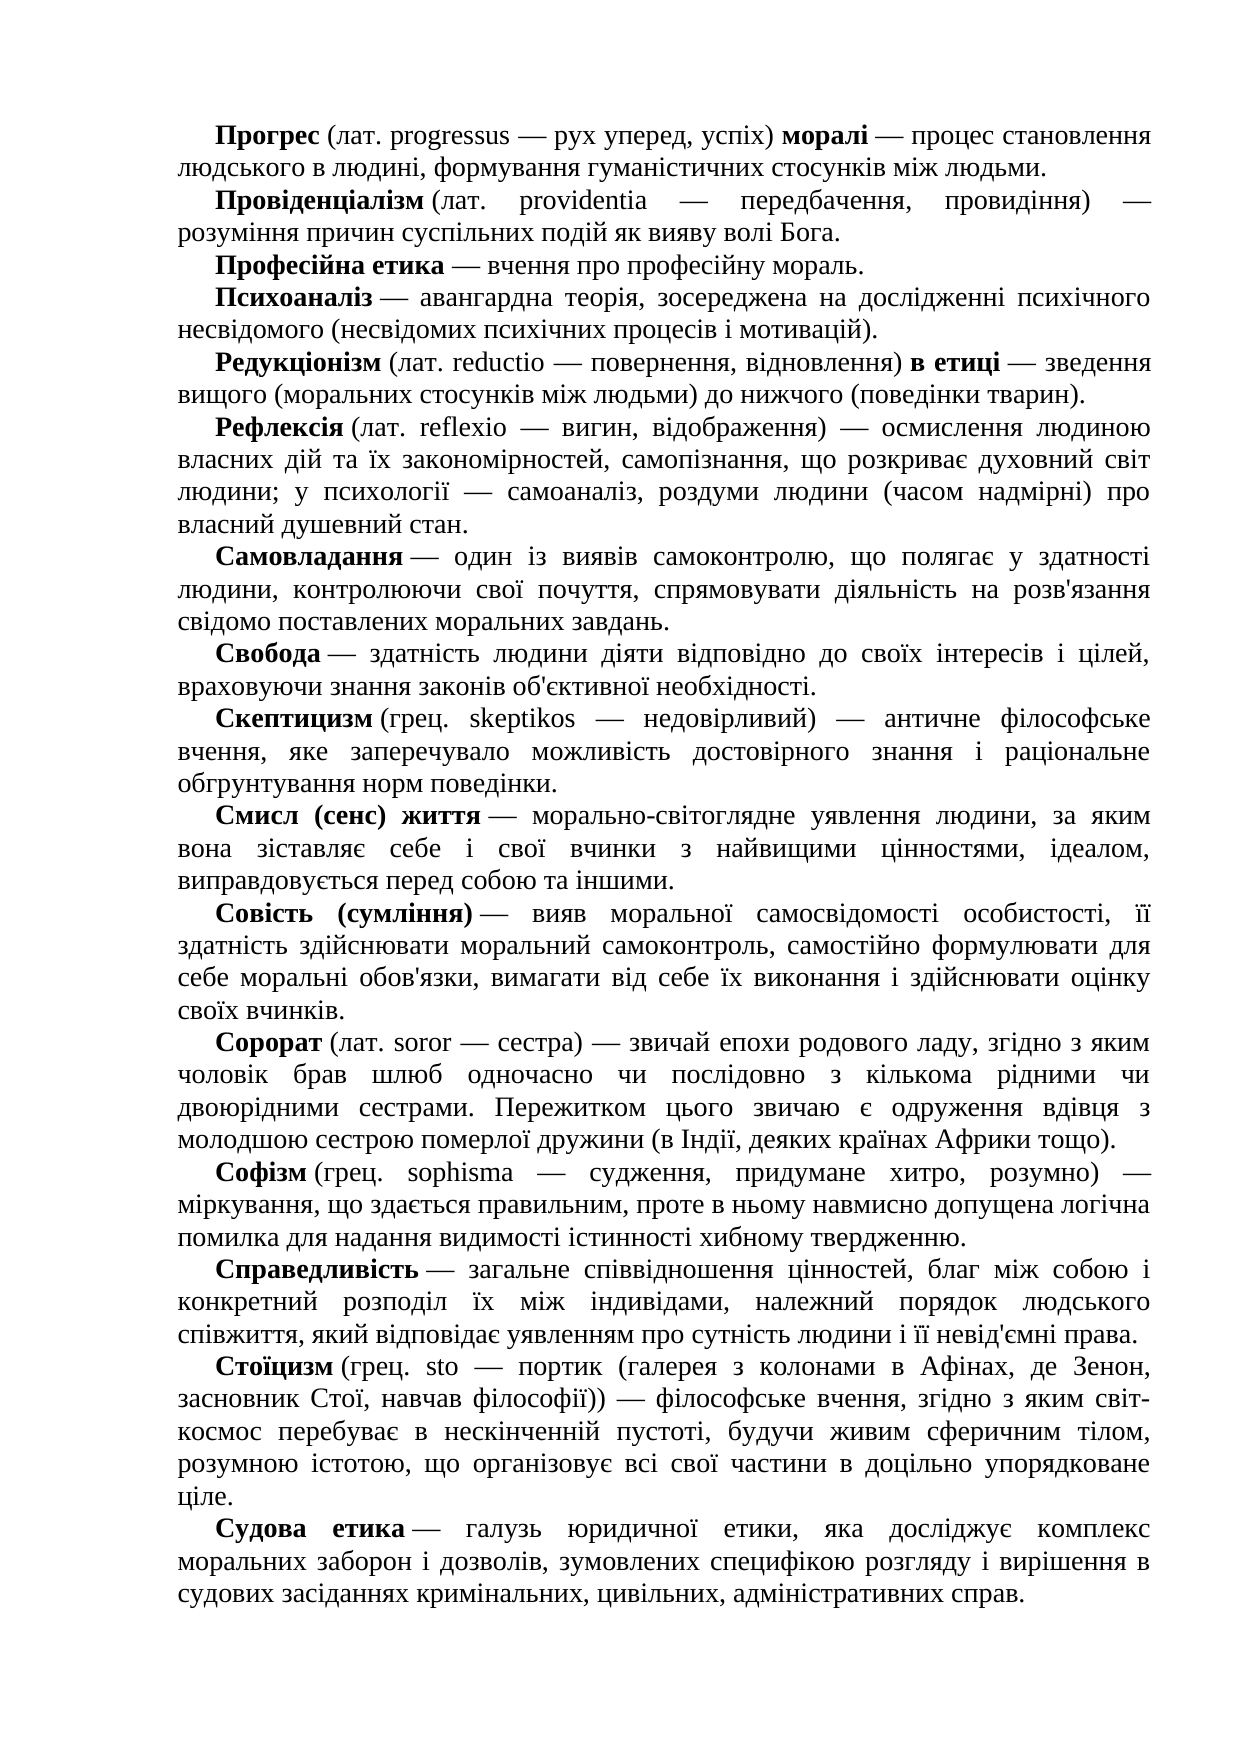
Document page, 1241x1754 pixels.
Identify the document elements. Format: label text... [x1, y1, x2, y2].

text Софізм (грец. sophisma — судження, придумане хитро, розумно) — міркування, що здається правильним, проте в ньому навмисно допущена логічна помилка для надання видимості істинності хибному твердженню. [177, 1155, 1152, 1252]
text Рефлексія (лат. reflexio — вигин, відображення) — осмислення людиною власних дій та їх закономірностей, самопізнання, що розкриває духовний світ людини; у психології — самоаналіз, роздуми людини (часом надмірні) про власний душевний стан. [177, 410, 1152, 539]
text Совість (сумління) — вияв моральної самосвідомості особистості, її здатність здійснювати моральний самоконтроль, самостійно формулювати для себе моральні обов'язки, вимагати від себе їх виконання і здійснювати оцінку своїх вчинків. [177, 896, 1152, 1025]
text Психоаналіз — авангардна теорія, зосереджена на дослідженні психічного несвідомого (несвідомих психічних процесів і мотивацій). [177, 280, 1152, 345]
text Смисл (сенс) життя — морально-світоглядне уявлення людини, за яким вона зіставляє себе і свої вчинки з найвищими цінностями, ідеалом, виправдовується перед собою та іншими. [177, 798, 1152, 896]
text Сорорат (лат. soror — сестра) — звичай епохи родового ладу, згідно з яким чоловік брав шлюб одночасно чи послідовно з кількома рідними чи двоюрідними сестрами. Пережитком цього звичаю є одруження вдівця з молодшою сестрою померлої дружини (в Індії, деяких країнах Африки тощо). [177, 1025, 1152, 1155]
text Свобода — здатність людини діяти відповідно до своїх інтересів і цілей, враховуючи знання законів об'єктивної необхідності. [177, 636, 1152, 701]
text Скептицизм (грец. skeptikos — недовірливий) — античне філософське вчення, яке заперечувало можливість достовірного знання і раціональне обгрунтування норм поведінки. [177, 701, 1152, 798]
text Судова етика — галузь юридичної етики, яка досліджує комплекс моральних заборон і дозволів, зумовлених специфікою розгляду і вирішення в судових засіданнях кримінальних, цивільних, адміністративних справ. [177, 1511, 1152, 1608]
text Редукціонізм (лат. reductio — повернення, відновлення) в етиці — зведення вищого (моральних стосунків між людьми) до нижчого (поведінки тварин). [177, 345, 1152, 410]
text Професійна етика — вчення про професійну мораль. [177, 248, 1152, 280]
text Самовладання — один із виявів самоконтролю, що полягає у здатності людини, контролюючи свої почуття, спрямовувати діяльність на розв'язання свідомо поставлених моральних завдань. [177, 539, 1152, 636]
text Стоїцизм (грец. sto — портик (галерея з колонами в Афінах, де Зенон, засновник Стої, навчав філософії)) — філософське вчення, згідно з яким світ-космос перебуває в нескінченній пустоті, будучи живим сферичним тілом, розумною істотою, що організовує всі свої частини в доцільно упорядковане ціле. [177, 1349, 1152, 1511]
text Прогрес (лат. progressus — рух уперед, успіх) моралі — процес становлення людського в людині, формування гуманістичних стосунків між людьми. [177, 118, 1152, 183]
text Справедливість — загальне співвідношення цінностей, благ між собою і конкретний розподіл їх між індивідами, належний порядок людського співжиття, який відповідає уявленням про сутність людини і її невід'ємні права. [177, 1252, 1152, 1349]
text Провіденціалізм (лат. providentia — передбачення, провидіння) — розуміння причин суспільних подій як вияву волі Бога. [177, 183, 1152, 248]
